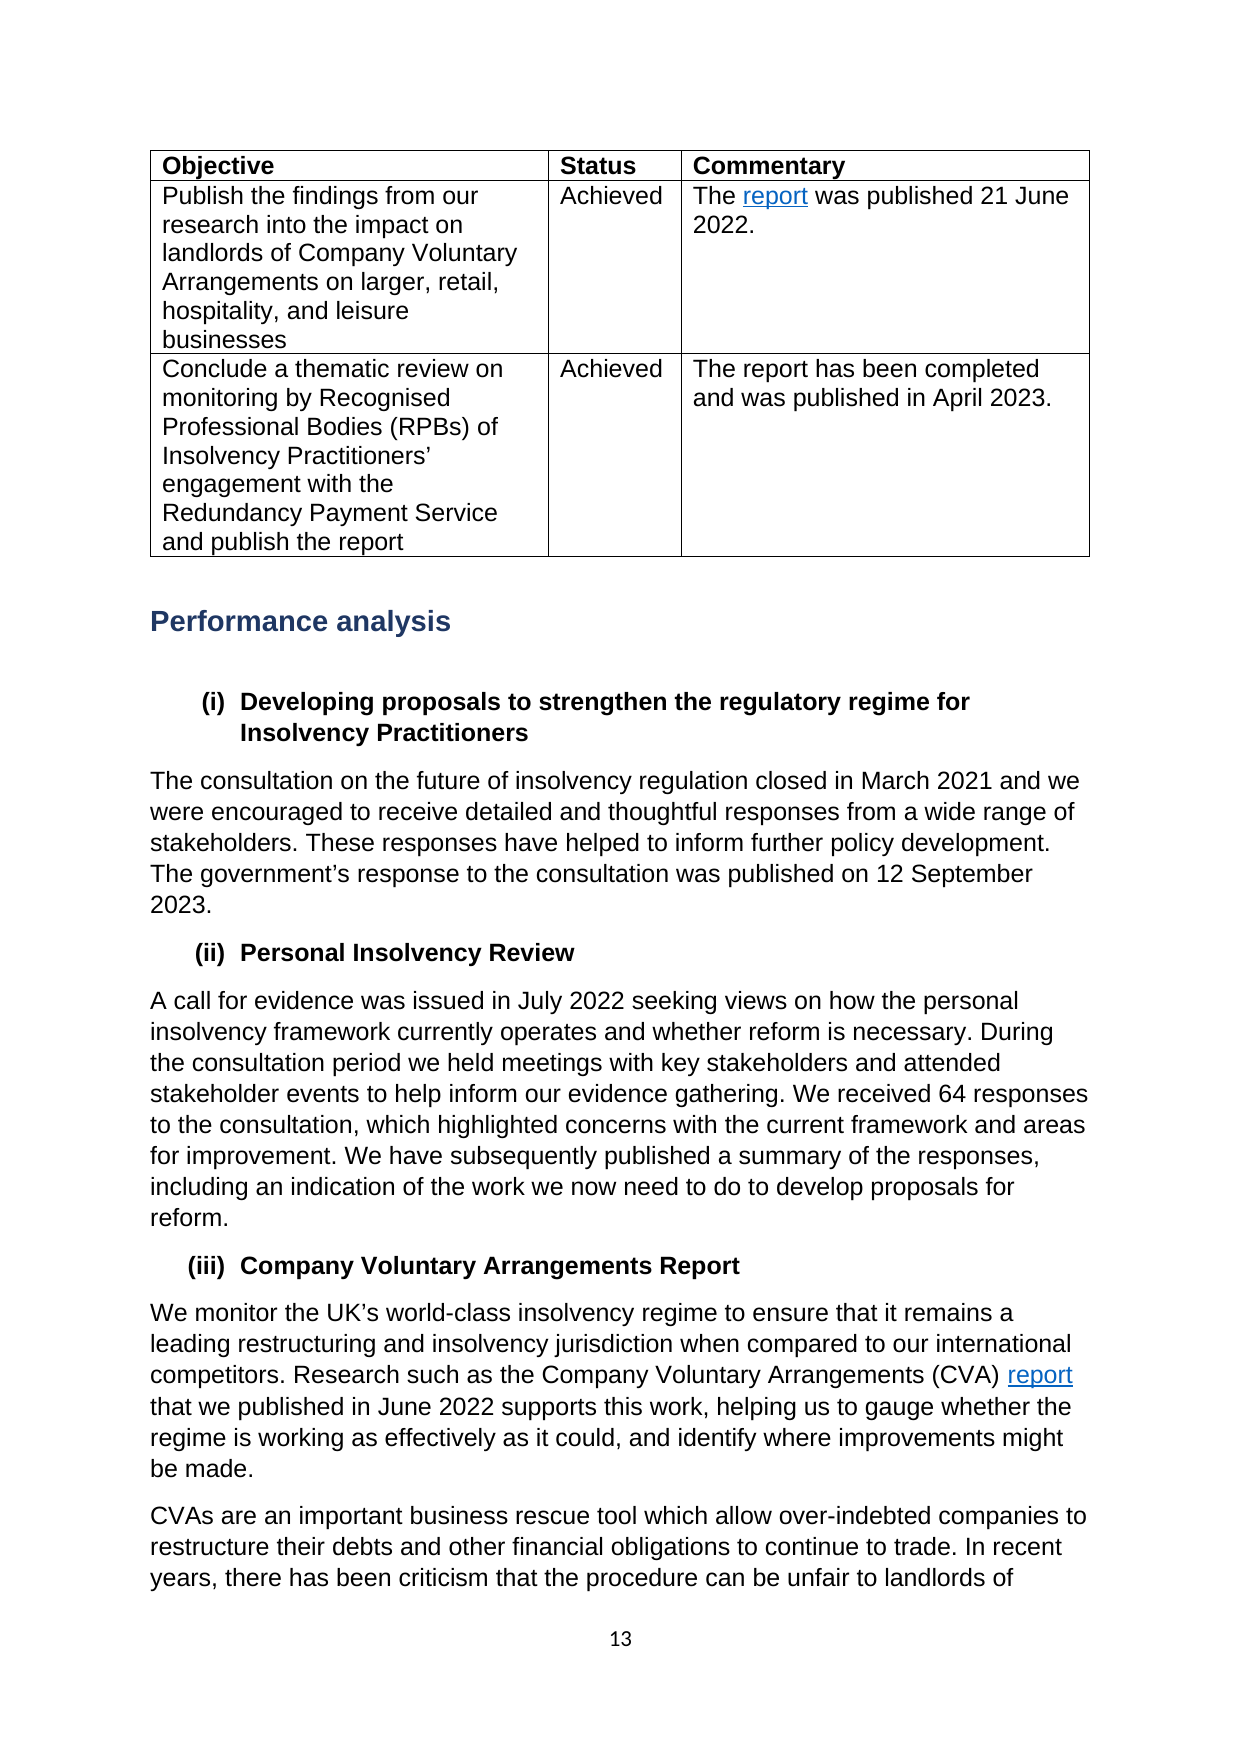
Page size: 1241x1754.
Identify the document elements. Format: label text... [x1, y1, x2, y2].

subtitle Performance analysis [150, 604, 1090, 638]
subtitle Company Voluntary Arrangements Report [225, 1251, 1090, 1279]
table_cell The report has been completed and was published in April 2023. [682, 354, 1089, 556]
table_cell Achieved [549, 181, 681, 353]
text The consultation on the future of insolvency regulation closed in March 2021 and we were encouraged to receive detailed and thoughtful responses from a wide range of stakeholders. These responses have helped to inform further policy development. The government’s response to the consultation was published on 12 September 2023. [150, 766, 1090, 919]
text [150, 1501, 1090, 1592]
table_cell Conclude a thematic review on monitoring by Recognised Professional Bodies (RPBs) of Insolvency Practitioners’ engagement with the Redundancy Payment Service and publish the report [151, 354, 548, 556]
table_header Objective [151, 151, 548, 180]
subtitle Personal Insolvency Review [225, 938, 1090, 967]
table_cell Publish the findings from our research into the impact on landlords of Company Voluntary Arrangements on larger, retail, hospitality, and leisure businesses [151, 181, 548, 353]
text We monitor the UK’s world-class insolvency regime to ensure that it remains a leading restructuring and insolvency jurisdiction when compared to our international competitors. Research such as the Company Voluntary Arrangements (CVA) report that we published in June 2022 supports this work, helping us to gauge whether the regime is working as effectively as it could, and identify where improvements might be made. [150, 1298, 1090, 1482]
subtitle Developing proposals to strengthen the regulatory regime for Insolvency Practitioners [225, 687, 1090, 747]
table_cell The report was published 21 June 2022. [682, 181, 1089, 353]
table_header Status [549, 151, 681, 180]
text A call for evidence was issued in July 2022 seeking views on how the personal insolvency framework currently operates and whether reform is necessary. During the consultation period we held meetings with key stakeholders and attended stakeholder events to help inform our evidence gathering. We received 64 responses to the consultation, which highlighted concerns with the current framework and areas for improvement. We have subsequently published a summary of the responses, including an indication of the work we now need to do to develop proposals for reform. [150, 986, 1090, 1232]
table_cell Achieved [549, 354, 681, 556]
table_header Commentary [682, 151, 1089, 180]
